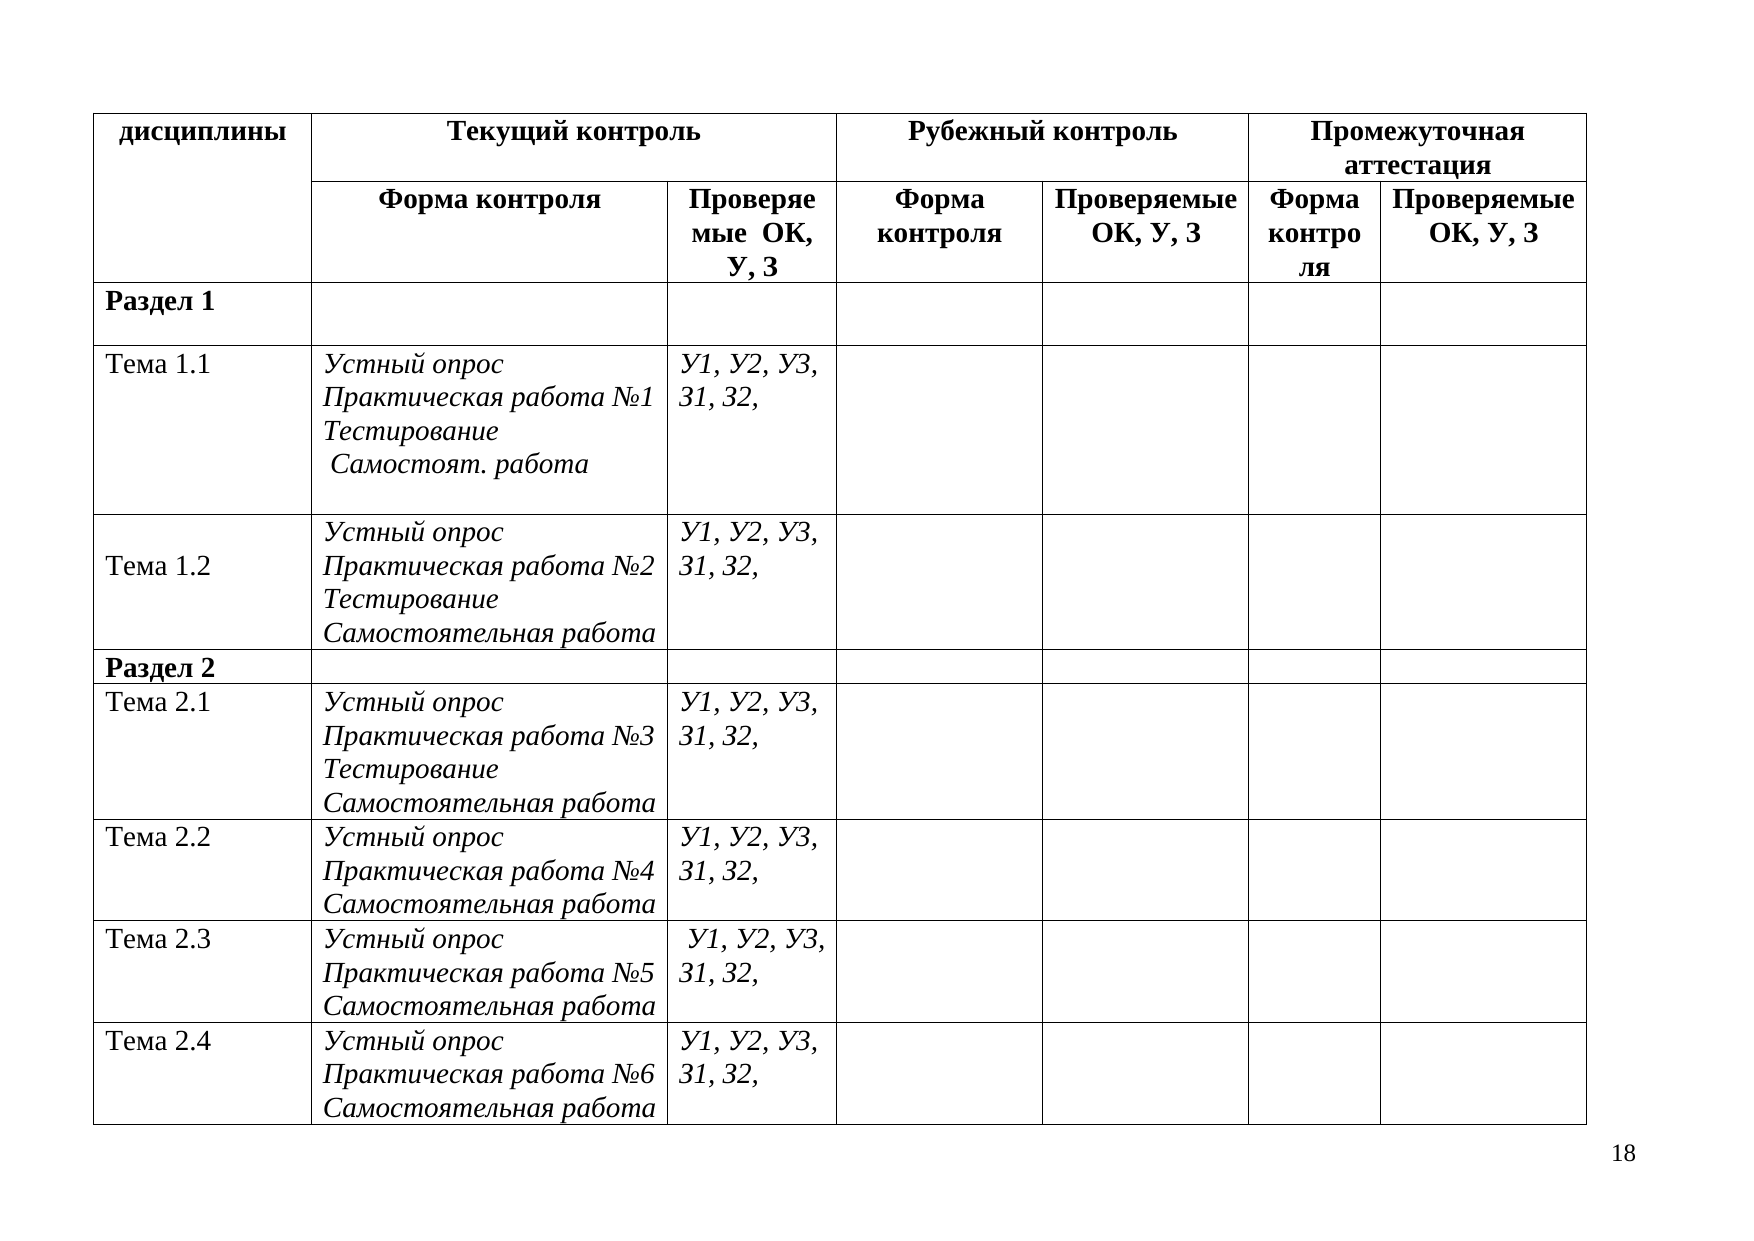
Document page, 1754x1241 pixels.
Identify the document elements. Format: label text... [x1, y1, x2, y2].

table_cell Тема 2.2 [94, 820, 311, 920]
table_cell [1043, 1023, 1248, 1123]
table_cell Устный опрос Практическая работа №6 Самостоятельная работа [312, 1023, 667, 1123]
table_cell [1381, 1023, 1586, 1123]
table_cell У1, У2, У3, З1, З2, [668, 921, 836, 1022]
table_cell [668, 650, 836, 683]
table_cell [1381, 346, 1586, 513]
table_cell [1249, 820, 1380, 920]
table_cell [1381, 820, 1586, 920]
table_cell [837, 684, 1042, 818]
table_cell [837, 346, 1042, 513]
table_cell [837, 515, 1042, 649]
table_cell Форма контроля [837, 182, 1042, 282]
table_cell Устный опрос Практическая работа №2 Тестирование Самостоятельная работа [312, 515, 667, 649]
table_cell [1043, 650, 1248, 683]
table_cell Раздел 1 [94, 283, 311, 345]
table_cell [1249, 515, 1380, 649]
table_cell [1249, 684, 1380, 818]
table_cell [837, 921, 1042, 1022]
table_cell Тема 1.1 [94, 346, 311, 513]
table_cell [1249, 921, 1380, 1022]
table_cell [668, 283, 836, 345]
table_cell Тема 1.2 [94, 515, 311, 649]
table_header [94, 114, 311, 282]
table_cell Раздел 2 [94, 650, 311, 683]
table_cell [1043, 515, 1248, 649]
table_cell Форма контроля [1249, 182, 1380, 282]
table_cell Устный опрос Практическая работа №1 Тестирование Самостоят. работа [312, 346, 667, 513]
table_cell У1, У2, У3, З1, З2, [668, 1023, 836, 1123]
table_cell Устный опрос Практическая работа №3 Тестирование Самостоятельная работа [312, 684, 667, 818]
table_cell Тема 2.3 [94, 921, 311, 1022]
table_cell [1249, 283, 1380, 345]
table_cell Устный опрос Практическая работа №4 Самостоятельная работа [312, 820, 667, 920]
table_cell [1249, 650, 1380, 683]
table_cell [1249, 346, 1380, 513]
table_cell Тема 2.1 [94, 684, 311, 818]
table_cell [1043, 283, 1248, 345]
table_cell [1249, 1023, 1380, 1123]
table_cell [1381, 921, 1586, 1022]
table_cell [1043, 346, 1248, 513]
table_cell [1381, 283, 1586, 345]
table_cell Проверяемые ОК, У, З [668, 182, 836, 282]
table_cell [1381, 515, 1586, 649]
table_cell [1381, 650, 1586, 683]
table_cell [837, 820, 1042, 920]
table_cell Тема 2.4 [94, 1023, 311, 1123]
table_cell Рубежный контроль [837, 114, 1248, 181]
table_cell Текущий контроль [312, 114, 836, 181]
table_cell У1, У2, У3, З1, З2, [668, 515, 836, 649]
table_cell [312, 650, 667, 683]
table_cell [837, 283, 1042, 345]
table_cell [837, 650, 1042, 683]
table_cell Проверяемые ОК, У, З [1381, 182, 1586, 282]
table_cell [1043, 684, 1248, 818]
table_cell [1043, 921, 1248, 1022]
table_cell У1, У2, У3, З1, З2, [668, 346, 836, 513]
table_cell Устный опрос Практическая работа №5 Самостоятельная работа [312, 921, 667, 1022]
table_cell [312, 283, 667, 345]
table_cell Проверяемые ОК, У, З [1043, 182, 1248, 282]
table_cell У1, У2, У3, З1, З2, [668, 820, 836, 920]
table_cell Форма контроля [312, 182, 667, 282]
table_cell [1381, 684, 1586, 818]
table_cell [837, 1023, 1042, 1123]
table_cell У1, У2, У3, З1, З2, [668, 684, 836, 818]
table_cell [1043, 820, 1248, 920]
table_cell Промежуточная аттестация [1249, 114, 1586, 181]
